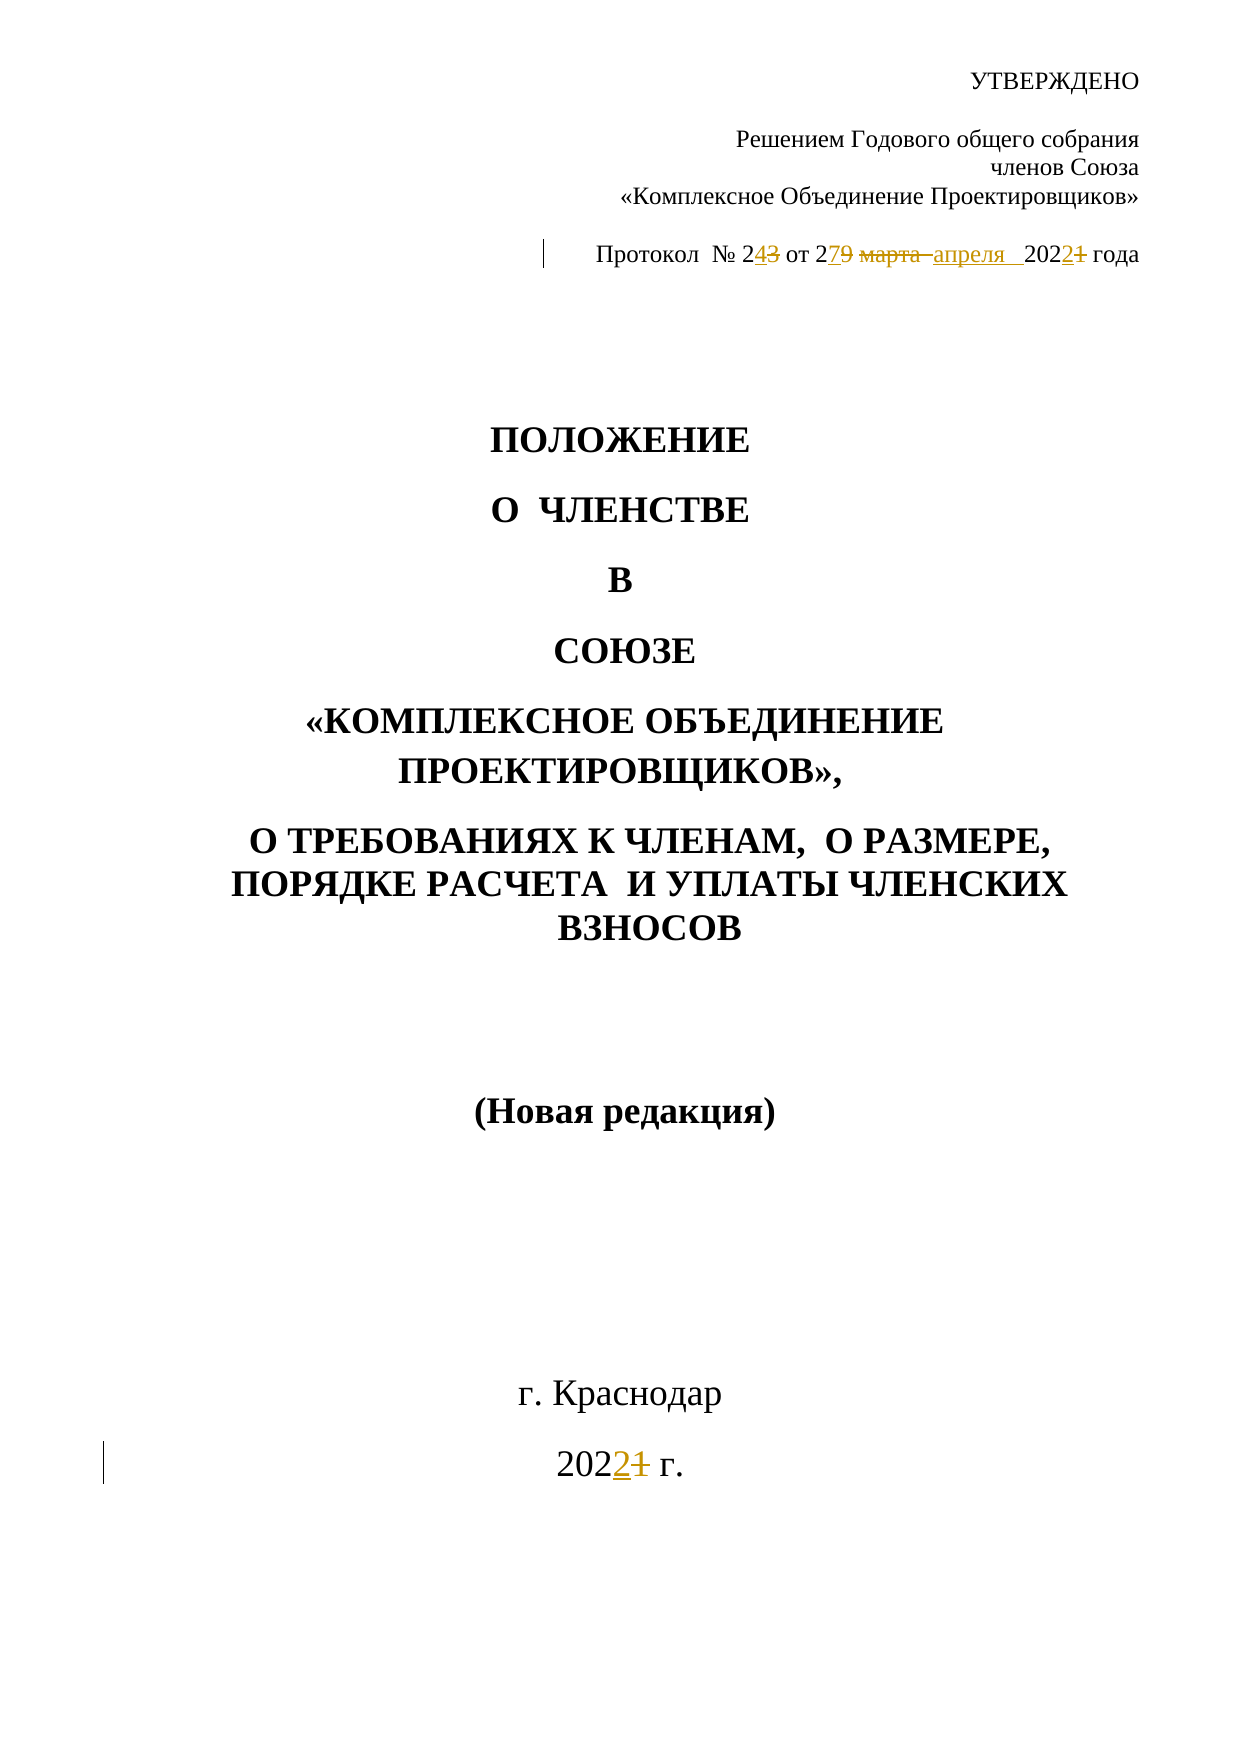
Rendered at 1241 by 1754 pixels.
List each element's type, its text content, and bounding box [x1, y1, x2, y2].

text ПОРЯДКЕ РАСЧЕТА И УПЛАТЫ ЧЛЕНСКИХ ВЗНОСОВ [177, 862, 1122, 948]
text О ТРЕБОВАНИЯХ К ЧЛЕНАМ, О РАЗМЕРЕ, [177, 819, 1122, 862]
text СОЮЗЕ [118, 628, 1122, 671]
text «КОМПЛЕКСНОЕ ОБЪЕДИНЕНИЕ ПРОЕКТИРОВЩИКОВ», [118, 699, 1122, 791]
text В [118, 558, 1122, 601]
text (Новая редакция) [118, 1089, 1122, 1132]
text О ЧЛЕНСТВЕ [118, 487, 1122, 531]
text ПОЛОЖЕНИЕ [118, 417, 1122, 460]
text 202 г. [118, 1441, 1122, 1484]
text г. Краснодар [118, 1371, 1122, 1414]
